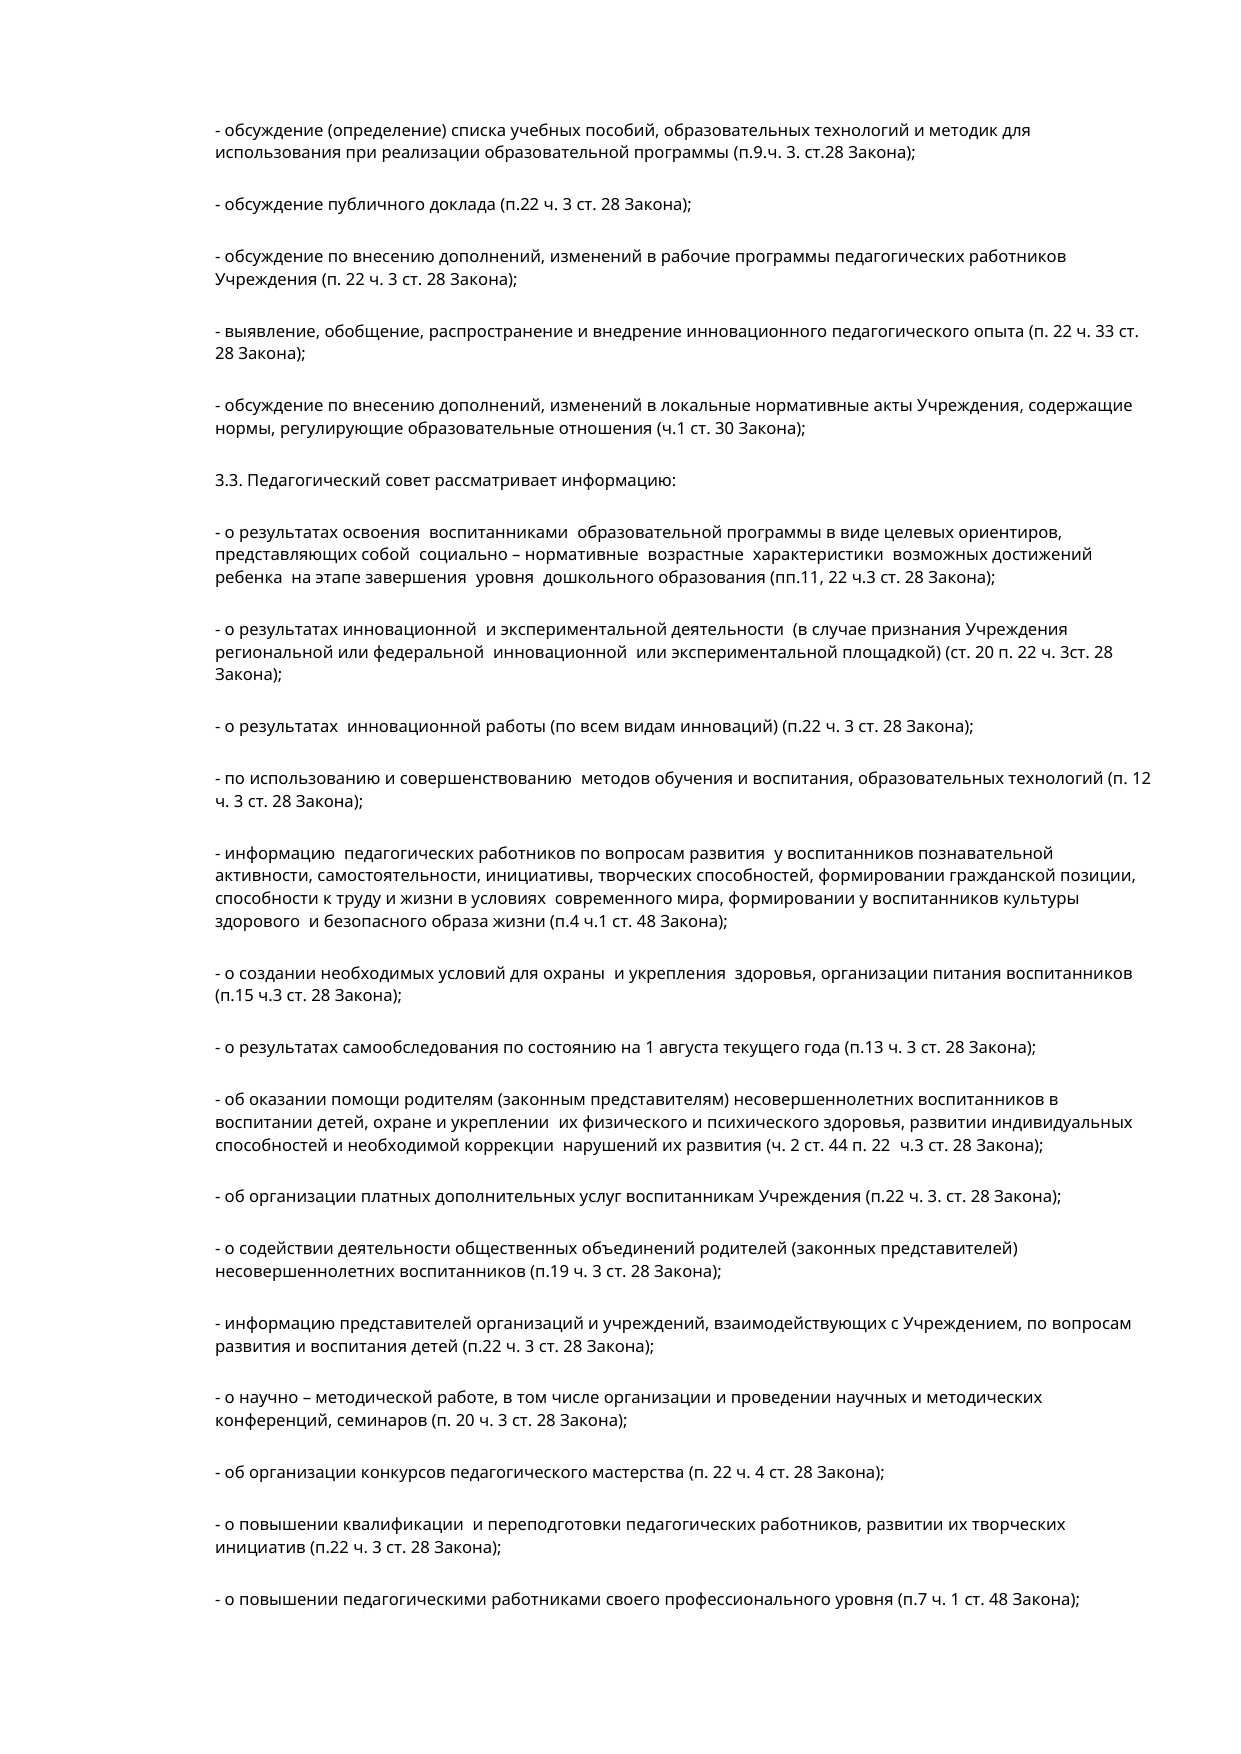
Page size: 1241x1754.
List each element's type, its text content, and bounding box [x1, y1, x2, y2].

text - об организации платных дополнительных услуг воспитанникам Учреждения (п.22 ч. 3. ст. 28 Закона); [215, 1185, 1152, 1208]
text - о повышении педагогическими работниками своего профессионального уровня (п.7 ч. 1 ст. 48 Закона); [215, 1587, 1152, 1610]
text - обсуждение публичного доклада (п.22 ч. 3 ст. 28 Закона); [215, 193, 1152, 215]
text - о результатах инновационной работы (по всем видам инноваций) (п.22 ч. 3 ст. 28 Закона); [215, 715, 1152, 737]
text - об организации конкурсов педагогического мастерства (п. 22 ч. 4 ст. 28 Закона); [215, 1461, 1152, 1483]
text - о содействии деятельности общественных объединений родителей (законных представителей) несовершеннолетних воспитанников (п.19 ч. 3 ст. 28 Закона); [215, 1237, 1152, 1282]
text - обсуждение (определение) списка учебных пособий, образовательных технологий и методик для использования при реализации образовательной программы (п.9.ч. 3. ст.28 Закона); [215, 118, 1152, 163]
text - о результатах освоения воспитанниками образовательной программы в виде целевых ориентиров, представляющих собой социально – нормативные возрастные характеристики возможных достижений ребенка на этапе завершения уровня дошкольного образования (пп.11, 22 ч.3 ст. 28 Закона); [215, 520, 1152, 588]
text - выявление, обобщение, распространение и внедрение инновационного педагогического опыта (п. 22 ч. 33 ст. 28 Закона); [215, 319, 1152, 364]
text - информацию педагогических работников по вопросам развития у воспитанников познавательной активности, самостоятельности, инициативы, творческих способностей, формировании гражданской позиции, способности к труду и жизни в условиях современного мира, формировании у воспитанников культуры здорового и безопасного образа жизни (п.4 ч.1 ст. 48 Закона); [215, 841, 1152, 932]
text - о результатах самообследования по состоянию на 1 августа текущего года (п.13 ч. 3 ст. 28 Закона); [215, 1036, 1152, 1058]
text - обсуждение по внесению дополнений, изменений в локальные нормативные акты Учреждения, содержащие нормы, регулирующие образовательные отношения (ч.1 ст. 30 Закона); [215, 394, 1152, 439]
text - о повышении квалификации и переподготовки педагогических работников, развитии их творческих инициатив (п.22 ч. 3 ст. 28 Закона); [215, 1512, 1152, 1558]
text - по использованию и совершенствованию методов обучения и воспитания, образовательных технологий (п. 12 ч. 3 ст. 28 Закона); [215, 767, 1152, 812]
text - об оказании помощи родителям (законным представителям) несовершеннолетних воспитанников в воспитании детей, охране и укреплении их физического и психического здоровья, развитии индивидуальных способностей и необходимой коррекции нарушений их развития (ч. 2 ст. 44 п. 22 ч.3 ст. 28 Закона); [215, 1088, 1152, 1156]
text - обсуждение по внесению дополнений, изменений в рабочие программы педагогических работников Учреждения (п. 22 ч. 3 ст. 28 Закона); [215, 244, 1152, 290]
text - информацию представителей организаций и учреждений, взаимодействующих с Учреждением, по вопросам развития и воспитания детей (п.22 ч. 3 ст. 28 Закона); [215, 1311, 1152, 1357]
text 3.3. Педагогический совет рассматривает информацию: [215, 468, 1152, 491]
text - о создании необходимых условий для охраны и укрепления здоровья, организации питания воспитанников (п.15 ч.3 ст. 28 Закона); [215, 961, 1152, 1007]
text - о научно – методической работе, в том числе организации и проведении научных и методических конференций, семинаров (п. 20 ч. 3 ст. 28 Закона); [215, 1386, 1152, 1431]
text - о результатах инновационной и экспериментальной деятельности (в случае признания Учреждения региональной или федеральной инновационной или экспериментальной площадкой) (ст. 20 п. 22 ч. 3ст. 28 Закона); [215, 617, 1152, 686]
